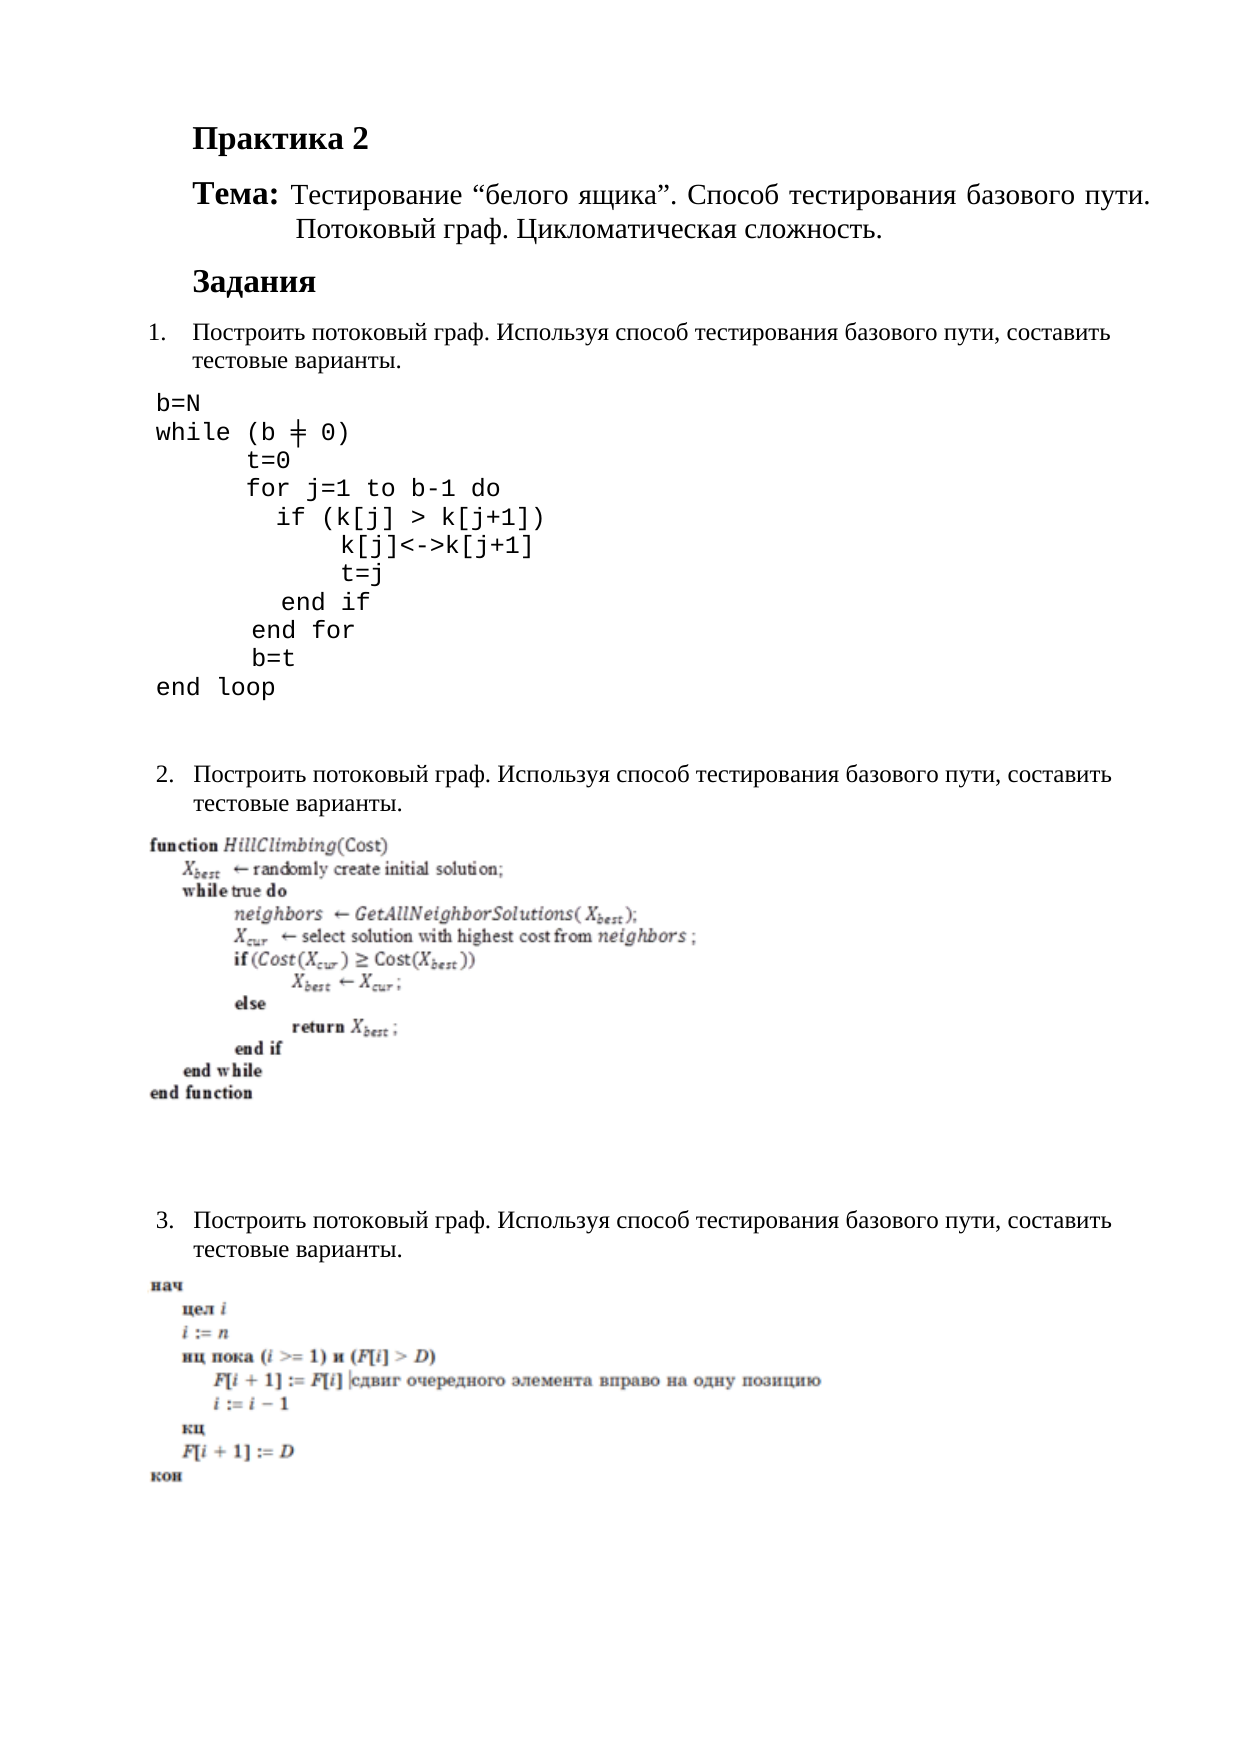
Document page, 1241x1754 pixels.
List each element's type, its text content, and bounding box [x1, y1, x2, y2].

text t=0 [156, 447, 1152, 476]
text k[j]<->k[j+1] [156, 532, 1152, 561]
text b=t [156, 646, 1152, 674]
text Тема: Тестирование “белого ящика”. Способ тестирования базового пути. Потоковый граф. Цикломатическая сложность. [192, 173, 1152, 245]
picture [147, 833, 707, 1105]
text while (b ╪ 0) [298, 419, 1152, 447]
text for j=1 to b-1 do [156, 476, 1152, 504]
list Построить потоковый граф. Используя способ тестирования базового пути, составить тестовые варианты. [156, 759, 1152, 817]
text end if [156, 589, 1152, 617]
list Построить потоковый граф. Используя способ тестирования базового пути, составить тестовые варианты. [148, 317, 1152, 374]
text end loop [156, 674, 1152, 702]
text while (b ╪ 0) [156, 419, 297, 447]
text if (k[j] > k[j+1]) [156, 504, 1152, 532]
text end for [156, 617, 1152, 646]
text t=j [156, 561, 1152, 589]
text Практика 2 [148, 118, 1152, 156]
text b=N [156, 391, 1152, 419]
picture [147, 1279, 829, 1489]
text Задания [192, 262, 1152, 300]
list Построить потоковый граф. Используя способ тестирования базового пути, составить тестовые варианты. [156, 1205, 1152, 1263]
